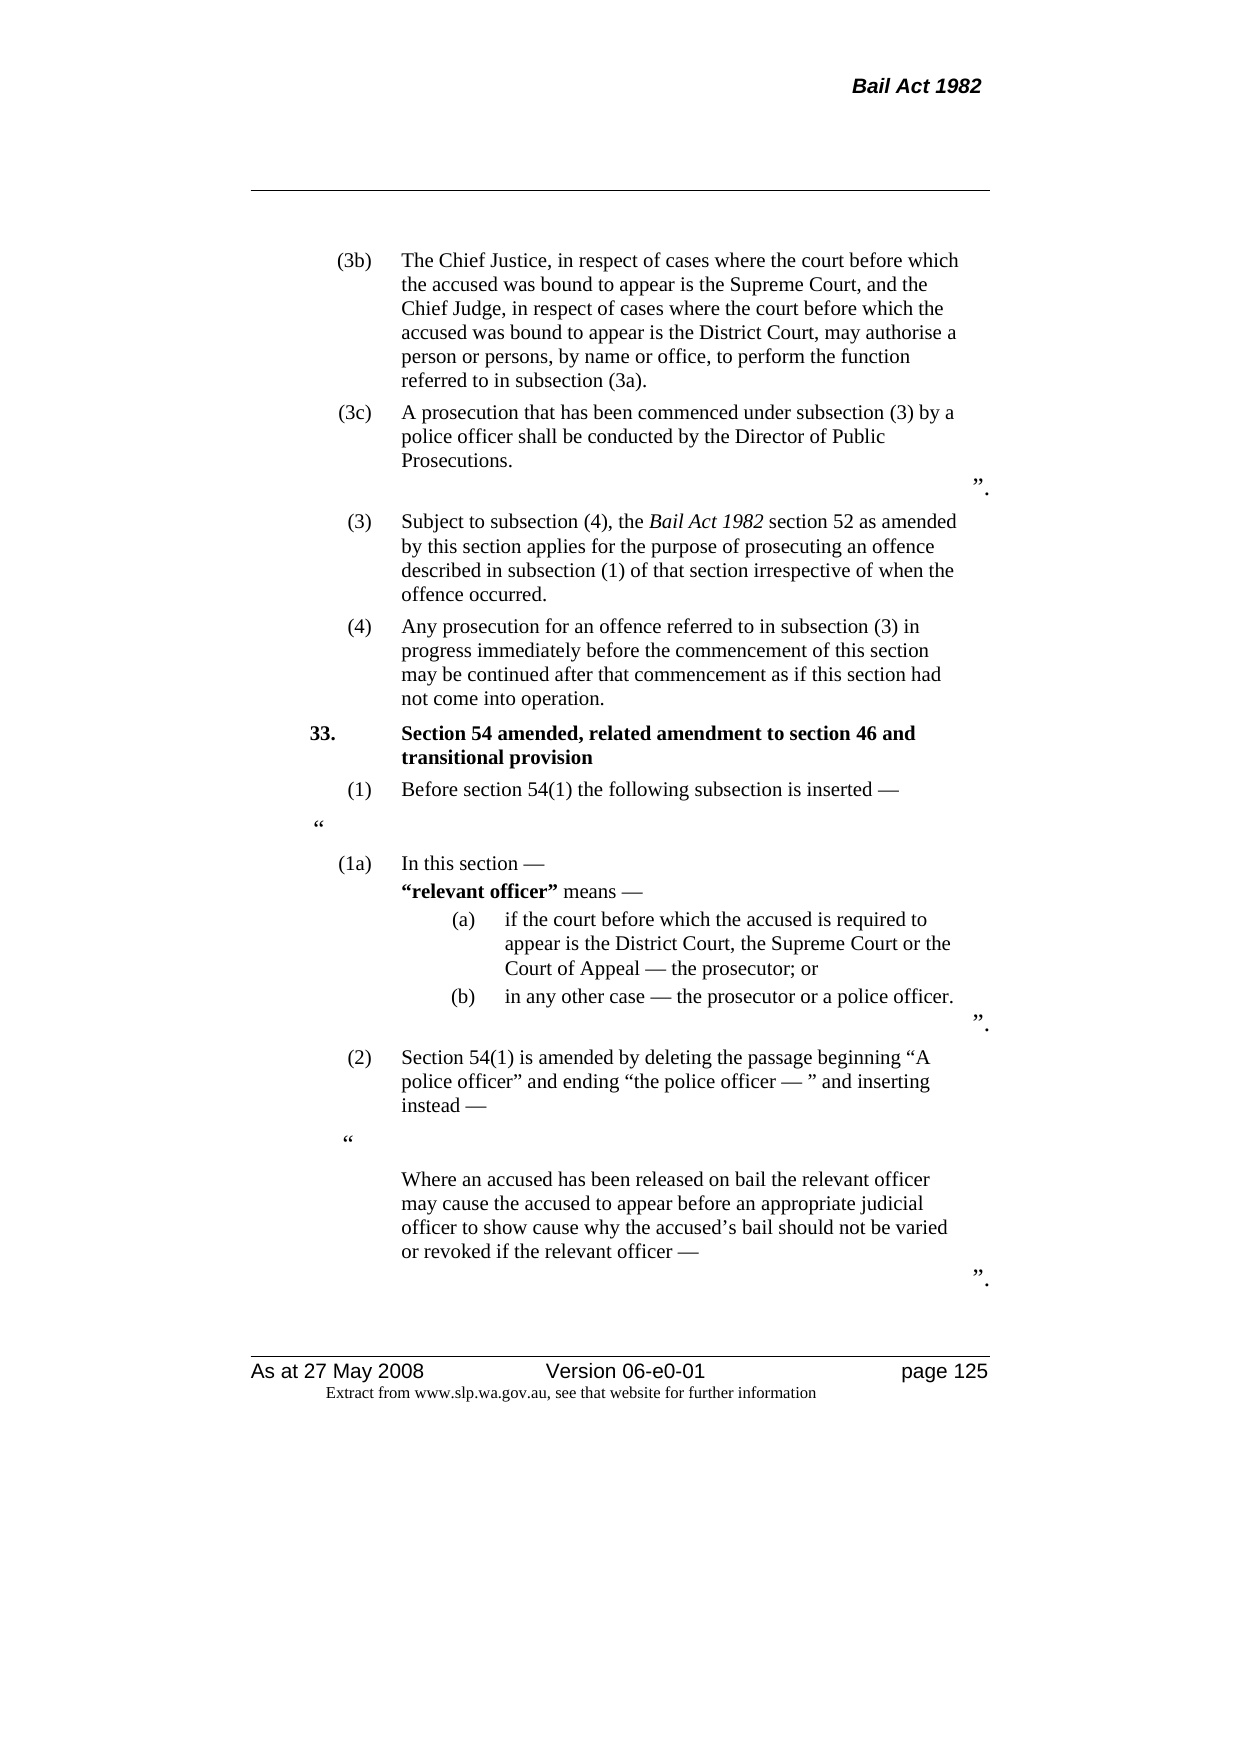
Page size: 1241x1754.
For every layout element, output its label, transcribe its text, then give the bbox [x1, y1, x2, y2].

text (3c) A prosecution that has been commenced under subsection (3) by a police officer shall be conducted by the Director of Public Prosecutions. [312, 400, 960, 472]
text (1a) In this section — [312, 851, 960, 875]
text ”. [251, 472, 990, 501]
text (3) Subject to subsection (4), the Bail Act 1982 section 52 as amended by this section applies for the purpose of prosecuting an offence described in subsection (1) of that section irrespective of when the offence occurred. [312, 509, 960, 606]
text Where an accused has been released on bail the relevant officer may cause the accused to appear before an appropriate judicial officer to show cause why the accused’s bail should not be varied or revoked if the relevant officer — [312, 1167, 960, 1263]
text “ [342, 1129, 990, 1158]
text ”. [251, 1008, 990, 1036]
text ”. [251, 1263, 990, 1292]
text “relevant officer” means — [369, 879, 960, 903]
text (a) if the court before which the accused is required to appear is the District Court, the Supreme Court or the Court of Appeal — the prosecutor; or [389, 907, 960, 979]
text (3b) The Chief Justice, in respect of cases where the court before which the accused was bound to appear is the Supreme Court, and the Chief Judge, in respect of cases where the court before which the accused was bound to appear is the District Court, may authorise a person or persons, by name or office, to perform the function referred to in subsection (3a). [312, 247, 960, 392]
text (2) Section 54(1) is amended by deleting the passage beginning “A police officer” and ending “the police officer — ” and inserting instead — [312, 1045, 960, 1117]
text “ [313, 814, 990, 842]
text (1) Before section 54(1) the following subsection is inserted — [312, 777, 960, 801]
text (4) Any prosecution for an offence referred to in subsection (3) in progress immediately before the commencement of this section may be continued after that commencement as if this section had not come into operation. [312, 614, 960, 710]
text (b) in any other case — the prosecutor or a police officer. [389, 984, 960, 1008]
subtitle 33. Section 54 amended, related amendment to section 46 and transitional provision [309, 721, 960, 769]
